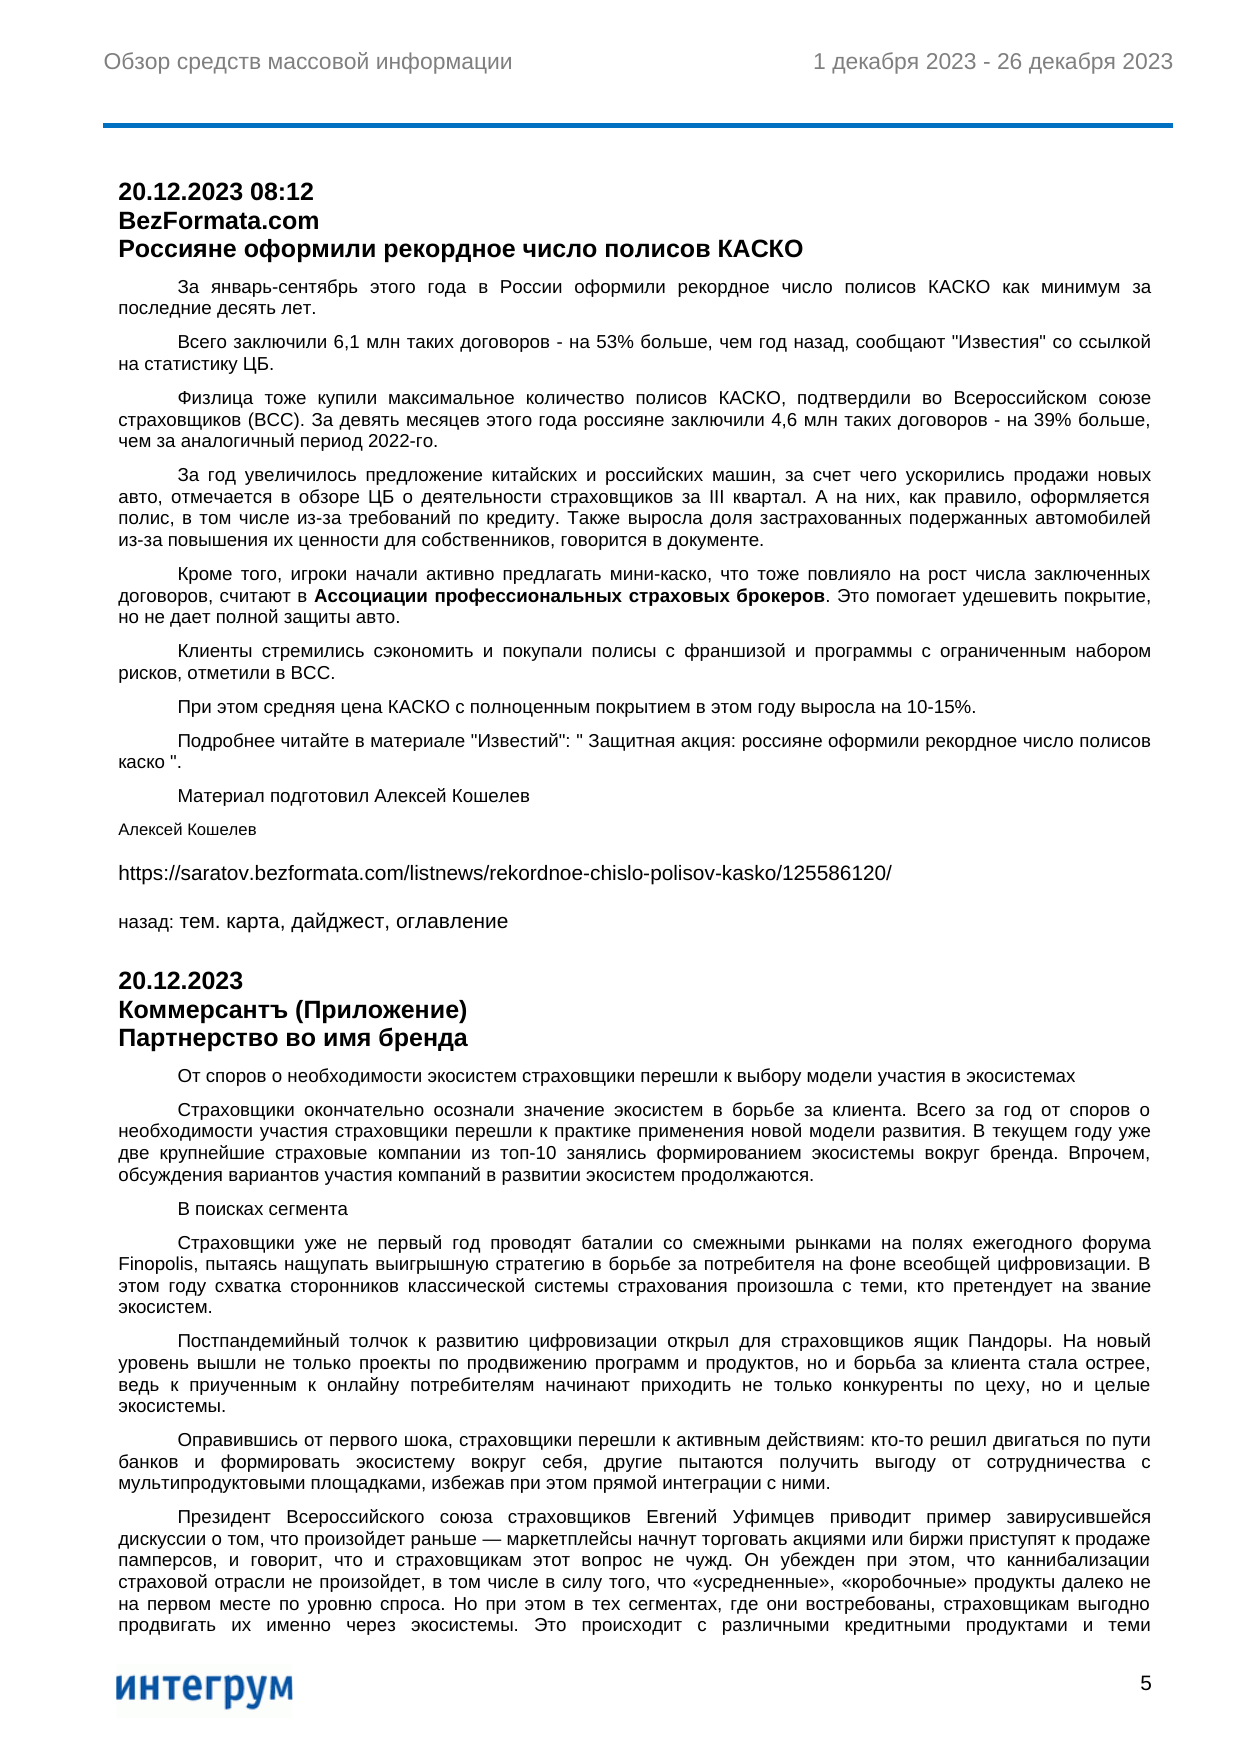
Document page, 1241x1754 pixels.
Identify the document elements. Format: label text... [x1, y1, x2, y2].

text Оправившись от первого шока, страховщики перешли к активным действиям: кто-то решил двигаться по пути банков и формировать экосистему вокруг себя, другие пытаются получить выгоду от сотрудничества с мультипродуктовыми площадками, избежав при этом прямой интеграции с ними. [118, 1429, 1152, 1494]
text От споров о необходимости экосистем страховщики перешли к выбору модели участия в экосистемах [118, 1064, 1152, 1086]
picture [116, 1664, 293, 1718]
text Кроме того, игроки начали активно предлагать мини-каско, что тоже повлияло на рост числа заключенных договоров, считают в Ассоциации профессиональных страховых брокеров. Это помогает удешевить покрытие, но не дает полной защиты авто. [118, 563, 1152, 627]
text За январь-сентябрь этого года в России оформили рекордное число полисов КАСКО как минимум за последние десять лет. [118, 276, 1152, 319]
text Постпандемийный толчок к развитию цифровизации открыл для страховщиков ящик Пандоры. На новый уровень вышли не только проекты по продвижению программ и продуктов, но и борьба за клиента стала острее, ведь к приученным к онлайну потребителям начинают приходить не только конкуренты по цеху, но и целые экосистемы. [118, 1330, 1152, 1416]
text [118, 1506, 1152, 1636]
text Всего заключили 6,1 млн таких договоров - на 53% больше, чем год назад, сообщают "Известия" со ссылкой на статистику ЦБ. [118, 331, 1152, 374]
text Подробнее читайте в материале "Известий": " Защитная акция: россияне оформили рекордное число полисов каско ". [118, 730, 1152, 773]
text Материал подготовил Алексей Кошелев [118, 785, 1152, 807]
text Страховщики уже не первый год проводят баталии со смежными рынками на полях ежегодного форума Finopolis, пытаясь нащупать выигрышную стратегию в борьбе за потребителя на фоне всеобщей цифровизации. В этом году схватка сторонников классической системы страхования произошла с теми, кто претендует на звание экосистем. [118, 1231, 1152, 1318]
text При этом средняя цена КАСКО с полноценным покрытием в этом году выросла на 10-15%. [118, 696, 1152, 717]
text назад: тем. карта, дайджест, оглавление [118, 909, 1152, 933]
text Клиенты стремились сэкономить и покупали полисы с франшизой и программы с ограниченным набором рисков, отметили в ВСС. [118, 640, 1152, 683]
text В поисках сегмента [118, 1197, 1152, 1219]
subtitle 20.12.2023 08:12 BezFormata.com Россияне оформили рекордное число полисов КАСКО [118, 177, 1152, 263]
text За год увеличилось предложение китайских и российских машин, за счет чего ускорились продажи новых авто, отмечается в обзоре ЦБ о деятельности страховщиков за III квартал. А на них, как правило, оформляется полис, в том числе из-за требований по кредиту. Также выросла доля застрахованных подержанных автомобилей из-за повышения их ценности для собственников, говорится в документе. [118, 464, 1152, 550]
text Страховщики окончательно осознали значение экосистем в борьбе за клиента. Всего за год от споров о необходимости участия страховщики перешли к практике применения новой модели развития. В текущем году уже две крупнейшие страховые компании из топ-10 занялись формированием экосистемы вокруг бренда. Впрочем, обсуждения вариантов участия компаний в развитии экосистем продолжаются. [118, 1099, 1152, 1185]
subtitle 20.12.2023 Коммерсантъ (Приложение) Партнерство во имя бренда [118, 966, 1152, 1052]
text Физлица тоже купили максимальное количество полисов КАСКО, подтвердили во Всероссийском союзе страховщиков (ВСС). За девять месяцев этого года россияне заключили 4,6 млн таких договоров - на 39% больше, чем за аналогичный период 2022-го. [118, 387, 1152, 452]
text https://saratov.bezformata.com/listnews/rekordnoe-chislo-polisov-kasko/125586120/ [118, 861, 1152, 884]
text Алексей Кошелев [118, 819, 1152, 838]
